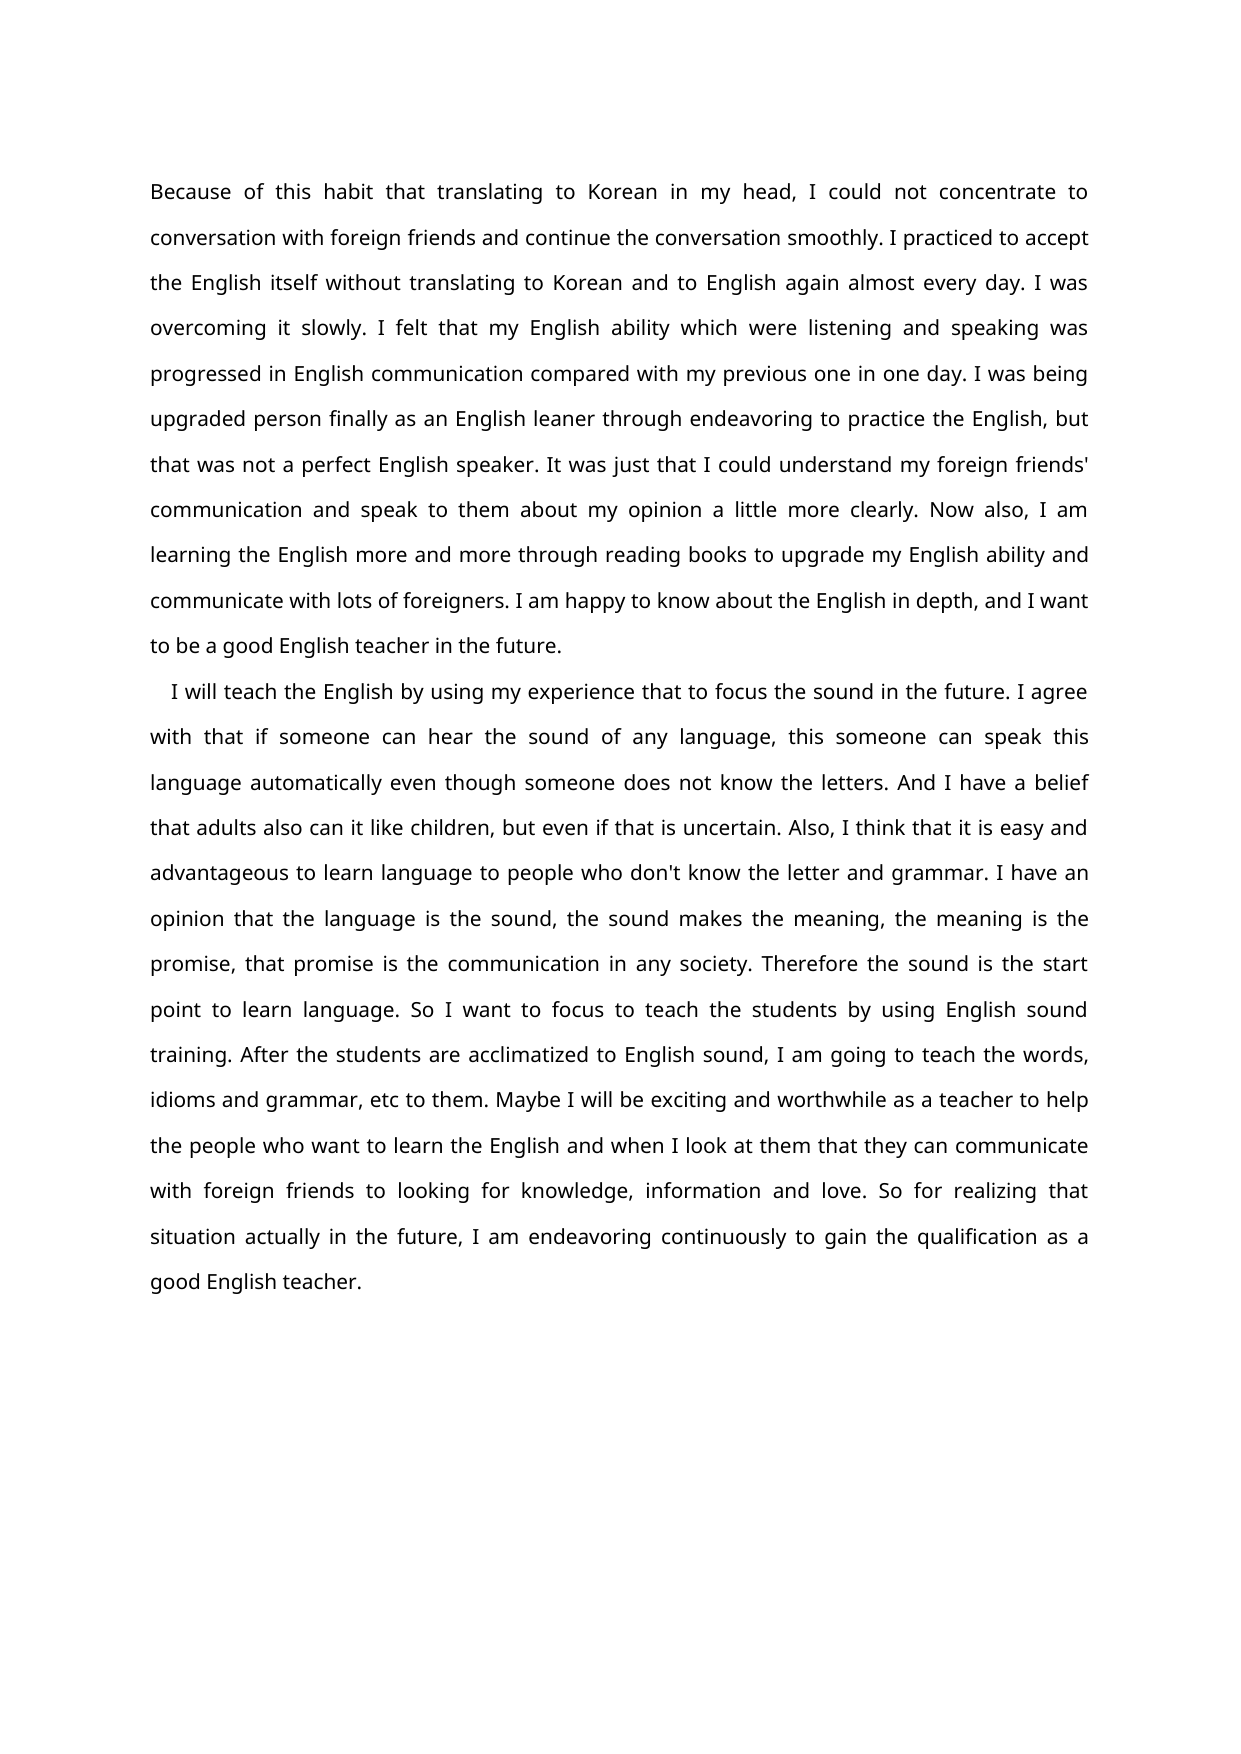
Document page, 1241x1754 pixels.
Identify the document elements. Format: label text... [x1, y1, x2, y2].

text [150, 177, 1090, 660]
text I will teach the English by using my experience that to focus the sound in the future. I agree with that if someone can hear the sound of any language, this someone can speak this language automatically even though someone does not know the letters. And I have a belief that adults also can it like children, but even if that is uncertain. Also, I think that it is easy and advantageous to learn language to people who don't know the letter and grammar. I have an opinion that the language is the sound, the sound makes the meaning, the meaning is the promise, that promise is the communication in any society. Therefore the sound is the start point to learn language. So I want to focus to teach the students by using English sound training. After the students are acclimatized to English sound, I am going to teach the words, idioms and grammar, etc to them. Maybe I will be exciting and worthwhile as a teacher to help the people who want to learn the English and when I look at them that they can communicate with foreign friends to looking for knowledge, information and love. So for realizing that situation actually in the future, I am endeavoring continuously to gain the qualification as a good English teacher. [150, 677, 1090, 1296]
